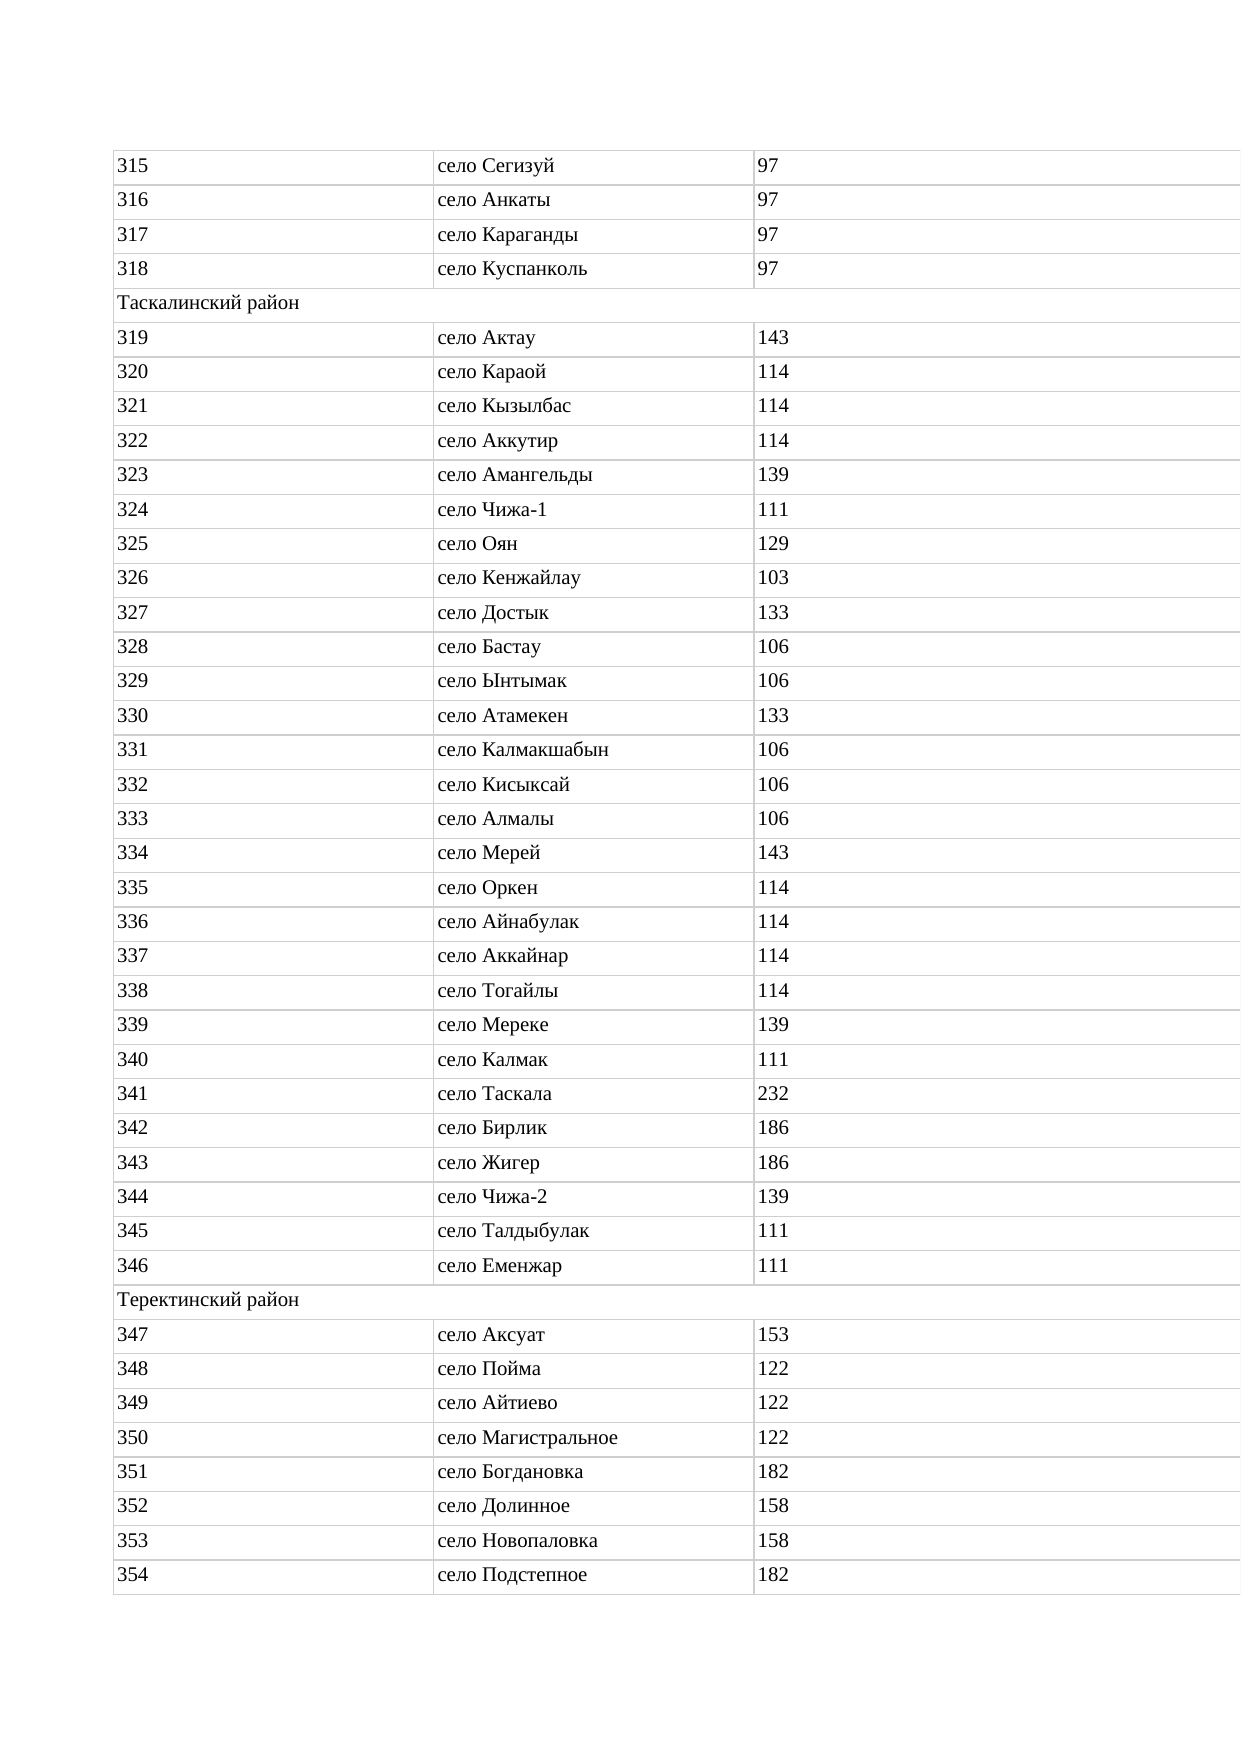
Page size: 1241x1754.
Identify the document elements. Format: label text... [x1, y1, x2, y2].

table_cell село Сегизуй [434, 151, 753, 184]
table_cell 103 [755, 564, 1240, 597]
table_cell 353 [114, 1526, 433, 1559]
table_cell 114 [755, 942, 1240, 975]
table_cell 344 [114, 1183, 433, 1216]
table_cell 331 [114, 736, 433, 769]
table_cell село Мереке [434, 1011, 753, 1044]
table_cell 320 [114, 358, 433, 391]
table_cell село Оян [434, 529, 753, 562]
table_cell село Атамекен [434, 701, 753, 734]
table_cell 338 [114, 976, 433, 1009]
table_cell 111 [755, 1251, 1240, 1284]
table_cell село Калмакшабын [434, 736, 753, 769]
table_cell 97 [755, 186, 1240, 219]
table_cell Таскалинский район [114, 289, 1240, 322]
table_cell село Оркен [434, 873, 753, 906]
table_cell 343 [114, 1148, 433, 1181]
table_cell 106 [755, 770, 1240, 803]
table_cell 114 [755, 976, 1240, 1009]
table_cell село Аксуат [434, 1320, 753, 1353]
table_cell 323 [114, 461, 433, 494]
table_cell 330 [114, 701, 433, 734]
table_cell село Амангельды [434, 461, 753, 494]
table_cell 329 [114, 667, 433, 700]
table_cell село Магистральное [434, 1423, 753, 1456]
table_cell село Еменжар [434, 1251, 753, 1284]
table_cell 333 [114, 804, 433, 837]
table_cell село Ынтымак [434, 667, 753, 700]
table_cell село Пойма [434, 1354, 753, 1387]
table_cell 332 [114, 770, 433, 803]
table_cell 347 [114, 1320, 433, 1353]
table_cell село Мерей [434, 839, 753, 872]
table_cell 182 [755, 1458, 1240, 1491]
table_cell село Аккутир [434, 426, 753, 459]
table_cell село Бирлик [434, 1114, 753, 1147]
table_cell 318 [114, 254, 433, 287]
table_cell село Талдыбулак [434, 1217, 753, 1250]
table_cell село Айтиево [434, 1389, 753, 1422]
table_cell 111 [755, 1217, 1240, 1250]
table_cell 337 [114, 942, 433, 975]
table_cell 345 [114, 1217, 433, 1250]
table_cell 317 [114, 220, 433, 253]
table_cell 349 [114, 1389, 433, 1422]
table_cell 232 [755, 1079, 1240, 1112]
table_cell 143 [755, 839, 1240, 872]
table_cell 354 [114, 1561, 433, 1594]
table_cell 350 [114, 1423, 433, 1456]
table_cell 341 [114, 1079, 433, 1112]
table_cell 342 [114, 1114, 433, 1147]
table_cell 351 [114, 1458, 433, 1491]
table_cell 114 [755, 358, 1240, 391]
table_cell 122 [755, 1423, 1240, 1456]
table_cell село Жигер [434, 1148, 753, 1181]
table_cell 143 [755, 323, 1240, 356]
table_cell 186 [755, 1148, 1240, 1181]
table_cell село Бастау [434, 633, 753, 666]
table_cell село Калмак [434, 1045, 753, 1078]
table_cell село Подстепное [434, 1561, 753, 1594]
table_cell 327 [114, 598, 433, 631]
table_cell село Чижа-2 [434, 1183, 753, 1216]
table_cell село Кенжайлау [434, 564, 753, 597]
table_cell село Чижа-1 [434, 495, 753, 528]
table_cell 139 [755, 1183, 1240, 1216]
table_cell 348 [114, 1354, 433, 1387]
table_cell 133 [755, 701, 1240, 734]
table_cell село Алмалы [434, 804, 753, 837]
table_cell село Богдановка [434, 1458, 753, 1491]
table_cell 334 [114, 839, 433, 872]
table_cell 340 [114, 1045, 433, 1078]
table_cell 324 [114, 495, 433, 528]
table_cell 122 [755, 1389, 1240, 1422]
table_cell 336 [114, 908, 433, 941]
table_cell 328 [114, 633, 433, 666]
table_cell 133 [755, 598, 1240, 631]
table_cell 106 [755, 736, 1240, 769]
table_cell село Кызылбас [434, 392, 753, 425]
table_cell 321 [114, 392, 433, 425]
table_cell 114 [755, 908, 1240, 941]
table_cell 111 [755, 495, 1240, 528]
table_cell 182 [755, 1561, 1240, 1594]
table_cell 139 [755, 1011, 1240, 1044]
table_cell 316 [114, 186, 433, 219]
table_cell село Куспанколь [434, 254, 753, 287]
table_cell 114 [755, 873, 1240, 906]
table_cell село Тогайлы [434, 976, 753, 1009]
table_cell 335 [114, 873, 433, 906]
table_cell село Аккайнар [434, 942, 753, 975]
table_cell 106 [755, 804, 1240, 837]
table_cell 114 [755, 426, 1240, 459]
table_cell 106 [755, 633, 1240, 666]
table_cell село Караганды [434, 220, 753, 253]
table_cell 186 [755, 1114, 1240, 1147]
table_cell 346 [114, 1251, 433, 1284]
table_cell Теректинский район [114, 1286, 1240, 1319]
table_cell село Новопаловка [434, 1526, 753, 1559]
table_cell 158 [755, 1492, 1240, 1525]
table_cell 158 [755, 1526, 1240, 1559]
table_cell 122 [755, 1354, 1240, 1387]
table_cell село Караой [434, 358, 753, 391]
table_cell 97 [755, 220, 1240, 253]
table_cell 315 [114, 151, 433, 184]
table_cell 114 [755, 392, 1240, 425]
table_cell село Айнабулак [434, 908, 753, 941]
table_cell 352 [114, 1492, 433, 1525]
table_cell 129 [755, 529, 1240, 562]
table_cell 322 [114, 426, 433, 459]
table_cell 326 [114, 564, 433, 597]
table_cell 319 [114, 323, 433, 356]
table_cell село Достык [434, 598, 753, 631]
table_cell село Кисыксай [434, 770, 753, 803]
table_cell 111 [755, 1045, 1240, 1078]
table_cell 153 [755, 1320, 1240, 1353]
table_cell 325 [114, 529, 433, 562]
table_cell село Анкаты [434, 186, 753, 219]
table_cell село Актау [434, 323, 753, 356]
table_cell 139 [755, 461, 1240, 494]
table_cell 339 [114, 1011, 433, 1044]
table_cell 97 [755, 151, 1240, 184]
table_cell 97 [755, 254, 1240, 287]
table_cell 106 [755, 667, 1240, 700]
table_cell село Долинное [434, 1492, 753, 1525]
table_cell село Таскала [434, 1079, 753, 1112]
